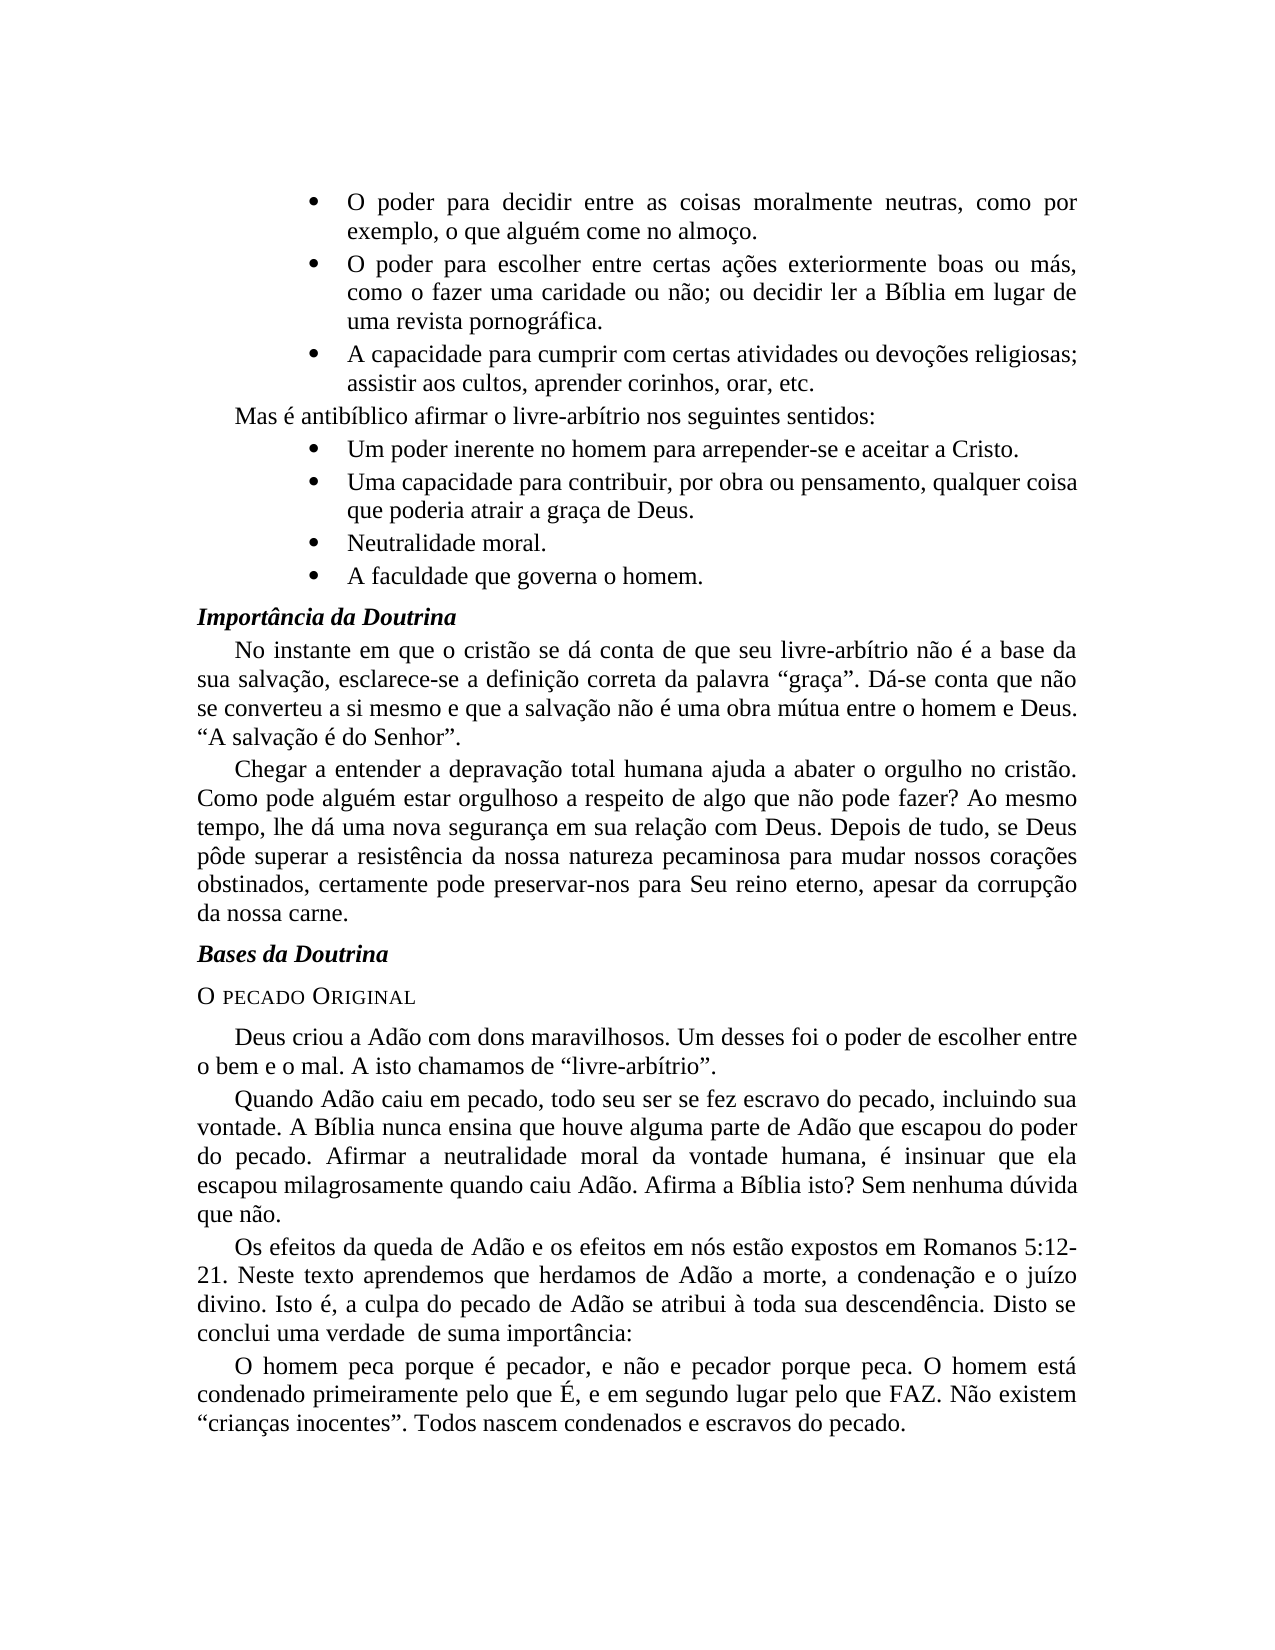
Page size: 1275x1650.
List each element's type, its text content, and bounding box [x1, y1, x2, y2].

list Uma capacidade para contribuir, por obra ou pensamento, qualquer coisa que poderia atrair a graça de Deus. [309, 467, 1078, 524]
list A capacidade para cumprir com certas atividades ou devoções religiosas; assistir aos cultos, aprender corinhos, orar, etc. [309, 339, 1078, 397]
text Deus criou a Adão com dons maravilhosos. Um desses foi o poder de escolher entre o bem e o mal. A isto chamamos de “livre-arbítrio”. [197, 1022, 1078, 1079]
text No instante em que o cristão se dá conta de que seu livre-arbítrio não é a base da sua salvação, esclarece-se a definição correta da palavra “graça”. Dá-se conta que não se converteu a si mesmo e que a salvação não é uma obra mútua entre o homem e Deus. “A salvação é do Senhor”. [197, 635, 1078, 750]
text Chegar a entender a depravação total humana ajuda a abater o orgulho no cristão. Como pode alguém estar orgulhoso a respeito de algo que não pode fazer? Ao mesmo tempo, lhe dá uma nova segurança em sua relação com Deus. Depois de tudo, se Deus pôde superar a resistência da nossa natureza pecaminosa para mudar nossos corações obstinados, certamente pode preservar-nos para Seu reino eterno, apesar da corrupção da nossa carne. [197, 754, 1078, 927]
text O homem peca porque é pecador, e não e pecador porque peca. O homem está condenado primeiramente pelo que É, e em segundo lugar pelo que FAZ. Não existem “crianças inocentes”. Todos nascem condenados e escravos do pecado. [197, 1351, 1078, 1437]
text Mas é antibíblico afirmar o livre-arbítrio nos seguintes sentidos: [197, 401, 1078, 429]
list O poder para decidir entre as coisas moralmente neutras, como por exemplo, o que alguém come no almoço. [309, 187, 1078, 244]
list A faculdade que governa o homem. [309, 561, 1078, 590]
subtitle Importância da Doutrina [197, 602, 1078, 631]
subtitle Bases da Doutrina [197, 939, 1078, 968]
list O poder para escolher entre certas ações exteriormente boas ou más, como o fazer uma caridade ou não; ou decidir ler a Bíblia em lugar de uma revista pornográfica. [309, 249, 1078, 335]
text Quando Adão caiu em pecado, todo seu ser se fez escravo do pecado, incluindo sua vontade. A Bíblia nunca ensina que houve alguma parte de Adão que escapou do poder do pecado. Afirmar a neutralidade moral da vontade humana, é insinuar que ela escapou milagrosamente quando caiu Adão. Afirma a Bíblia isto? Sem nenhuma dúvida que não. [197, 1084, 1078, 1227]
list Neutralidade moral. [309, 528, 1078, 557]
subtitle O pecado Original [197, 981, 1078, 1009]
list Um poder inerente no homem para arrepender-se e aceitar a Cristo. [309, 434, 1078, 462]
text Os efeitos da queda de Adão e os efeitos em nós estão expostos em Romanos 5:12-21. Neste texto aprendemos que herdamos de Adão a morte, a condenação e o juízo divino. Isto é, a culpa do pecado de Adão se atribui à toda sua descendência. Disto se conclui uma verdade de suma importância: [197, 1232, 1078, 1347]
